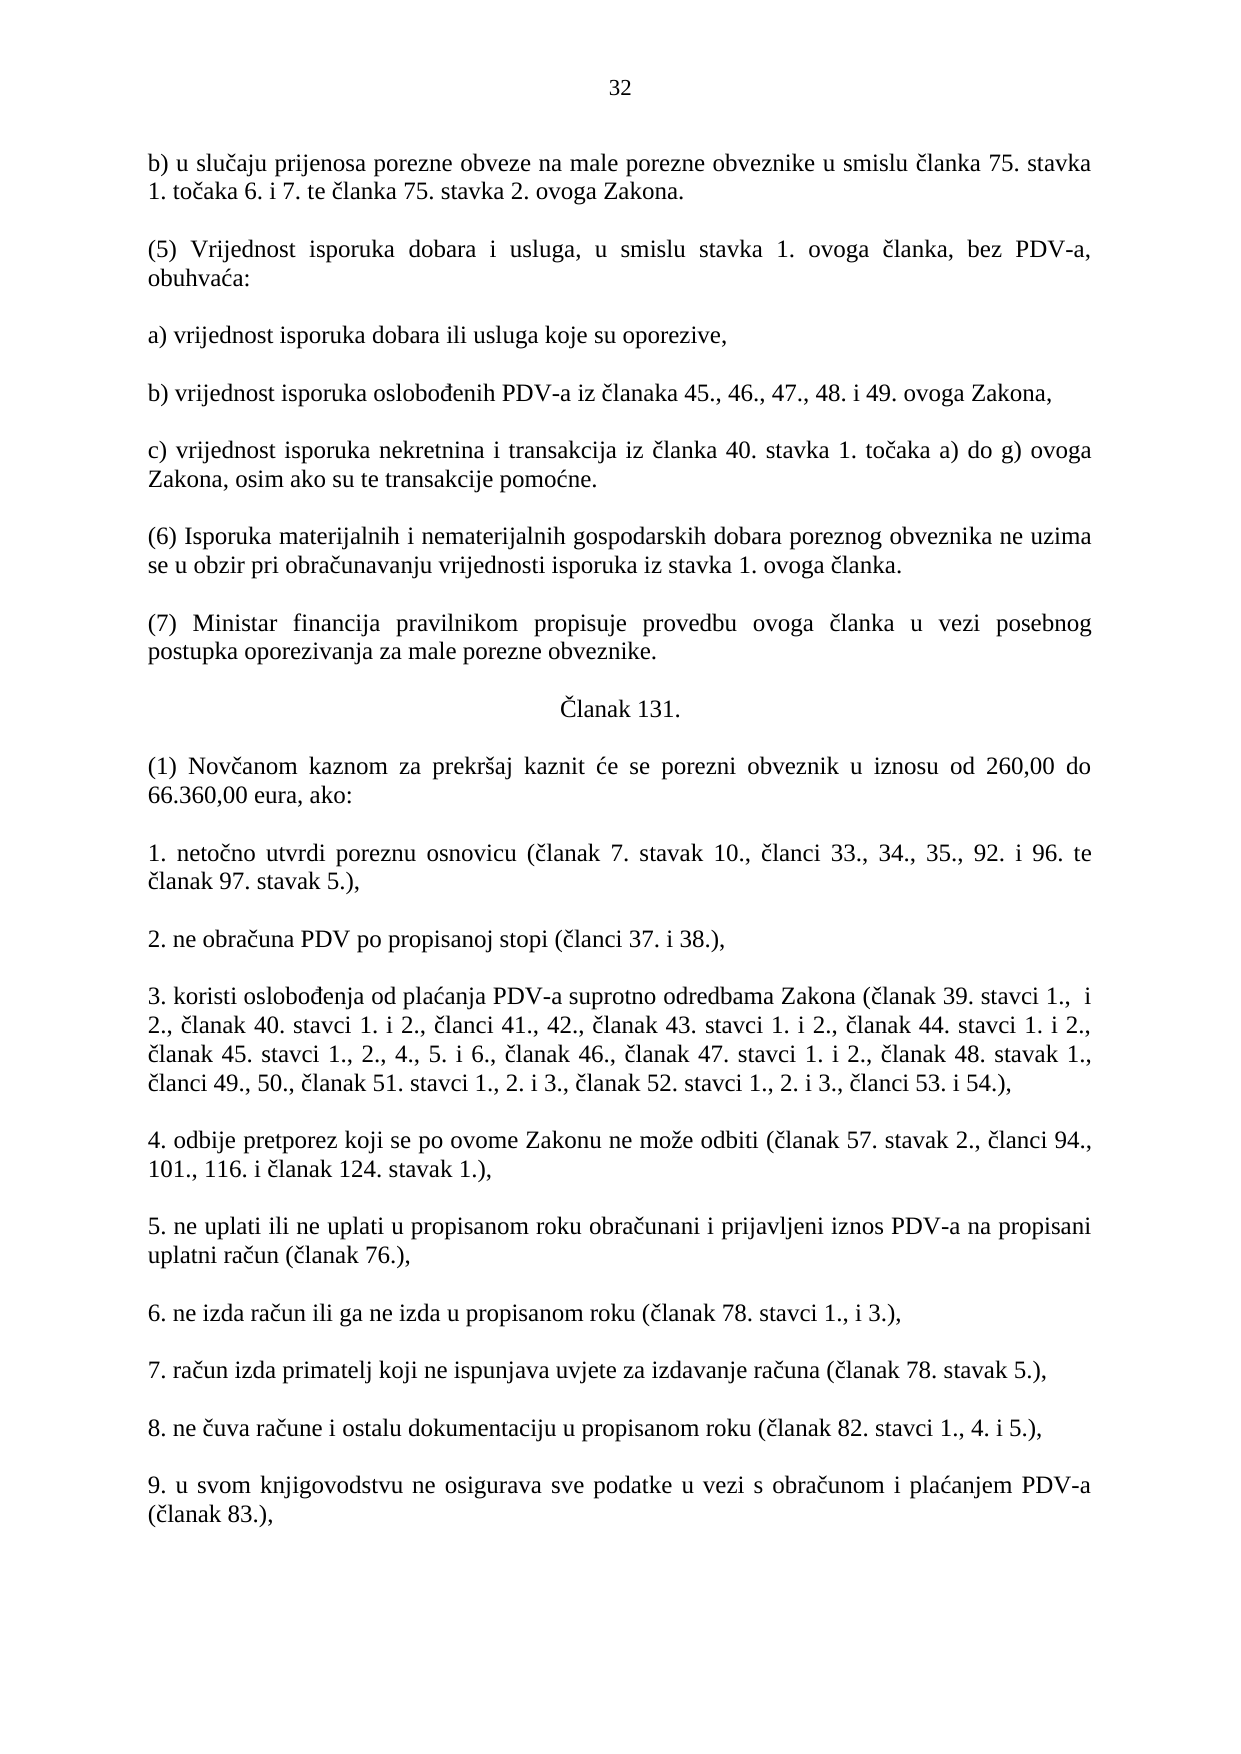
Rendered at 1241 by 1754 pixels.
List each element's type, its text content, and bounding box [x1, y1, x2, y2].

text 3. koristi oslobođenja od plaćanja PDV-a suprotno odredbama Zakona (članak 39. stavci 1., i 2., članak 40. stavci 1. i 2., članci 41., 42., članak 43. stavci 1. i 2., članak 44. stavci 1. i 2., članak 45. stavci 1., 2., 4., 5. i 6., članak 46., članak 47. stavci 1. i 2., članak 48. stavak 1., članci 49., 50., članak 51. stavci 1., 2. i 3., članak 52. stavci 1., 2. i 3., članci 53. i 54.), [148, 981, 1093, 1096]
text b) u slučaju prijenosa porezne obveze na male porezne obveznike u smislu članka 75. stavka 1. točaka 6. i 7. te članka 75. stavka 2. ovoga Zakona. [148, 148, 1093, 205]
text (6) Isporuka materijalnih i nematerijalnih gospodarskih dobara poreznog obveznika ne uzima se u obzir pri obračunavanju vrijednosti isporuka iz stavka 1. ovoga članka. [148, 521, 1093, 579]
text (7) Ministar financija pravilnikom propisuje provedbu ovoga članka u vezi posebnog postupka oporezivanja za male porezne obveznike. [148, 608, 1093, 665]
text 8. ne čuva račune i ostalu dokumentaciju u propisanom roku (članak 82. stavci 1., 4. i 5.), [148, 1413, 1093, 1441]
text a) vrijednost isporuka dobara ili usluga koje su oporezive, [148, 320, 1093, 349]
text b) vrijednost isporuka oslobođenih PDV-a iz članaka 45., 46., 47., 48. i 49. ovoga Zakona, [148, 378, 1093, 406]
text (5) Vrijednost isporuka dobara i usluga, u smislu stavka 1. ovoga članka, bez PDV-a, obuhvaća: [148, 234, 1093, 291]
text (1) Novčanom kaznom za prekršaj kaznit će se porezni obveznik u iznosu od 260,00 do 66.360,00 eura, ako: [148, 751, 1093, 809]
text 1. netočno utvrdi poreznu osnovicu (članak 7. stavak 10., članci 33., 34., 35., 92. i 96. te članak 97. stavak 5.), [148, 838, 1093, 895]
text 9. u svom knjigovodstvu ne osigurava sve podatke u vezi s obračunom i plaćanjem PDV-a (članak 83.), [148, 1470, 1093, 1528]
text 5. ne uplati ili ne uplati u propisanom roku obračunani i prijavljeni iznos PDV-a na propisani uplatni račun (članak 76.), [148, 1211, 1093, 1269]
text c) vrijednost isporuka nekretnina i transakcija iz članka 40. stavka 1. točaka a) do g) ovoga Zakona, osim ako su te transakcije pomoćne. [148, 435, 1093, 493]
text 7. račun izda primatelj koji ne ispunjava uvjete za izdavanje računa (članak 78. stavak 5.), [148, 1355, 1093, 1384]
text 4. odbije pretporez koji se po ovome Zakonu ne može odbiti (članak 57. stavak 2., članci 94., 101., 116. i članak 124. stavak 1.), [148, 1125, 1093, 1183]
text 2. ne obračuna PDV po propisanoj stopi (članci 37. i 38.), [148, 924, 1093, 953]
text 6. ne izda račun ili ga ne izda u propisanom roku (članak 78. stavci 1., i 3.), [148, 1298, 1093, 1326]
text Članak 131. [148, 694, 1093, 723]
